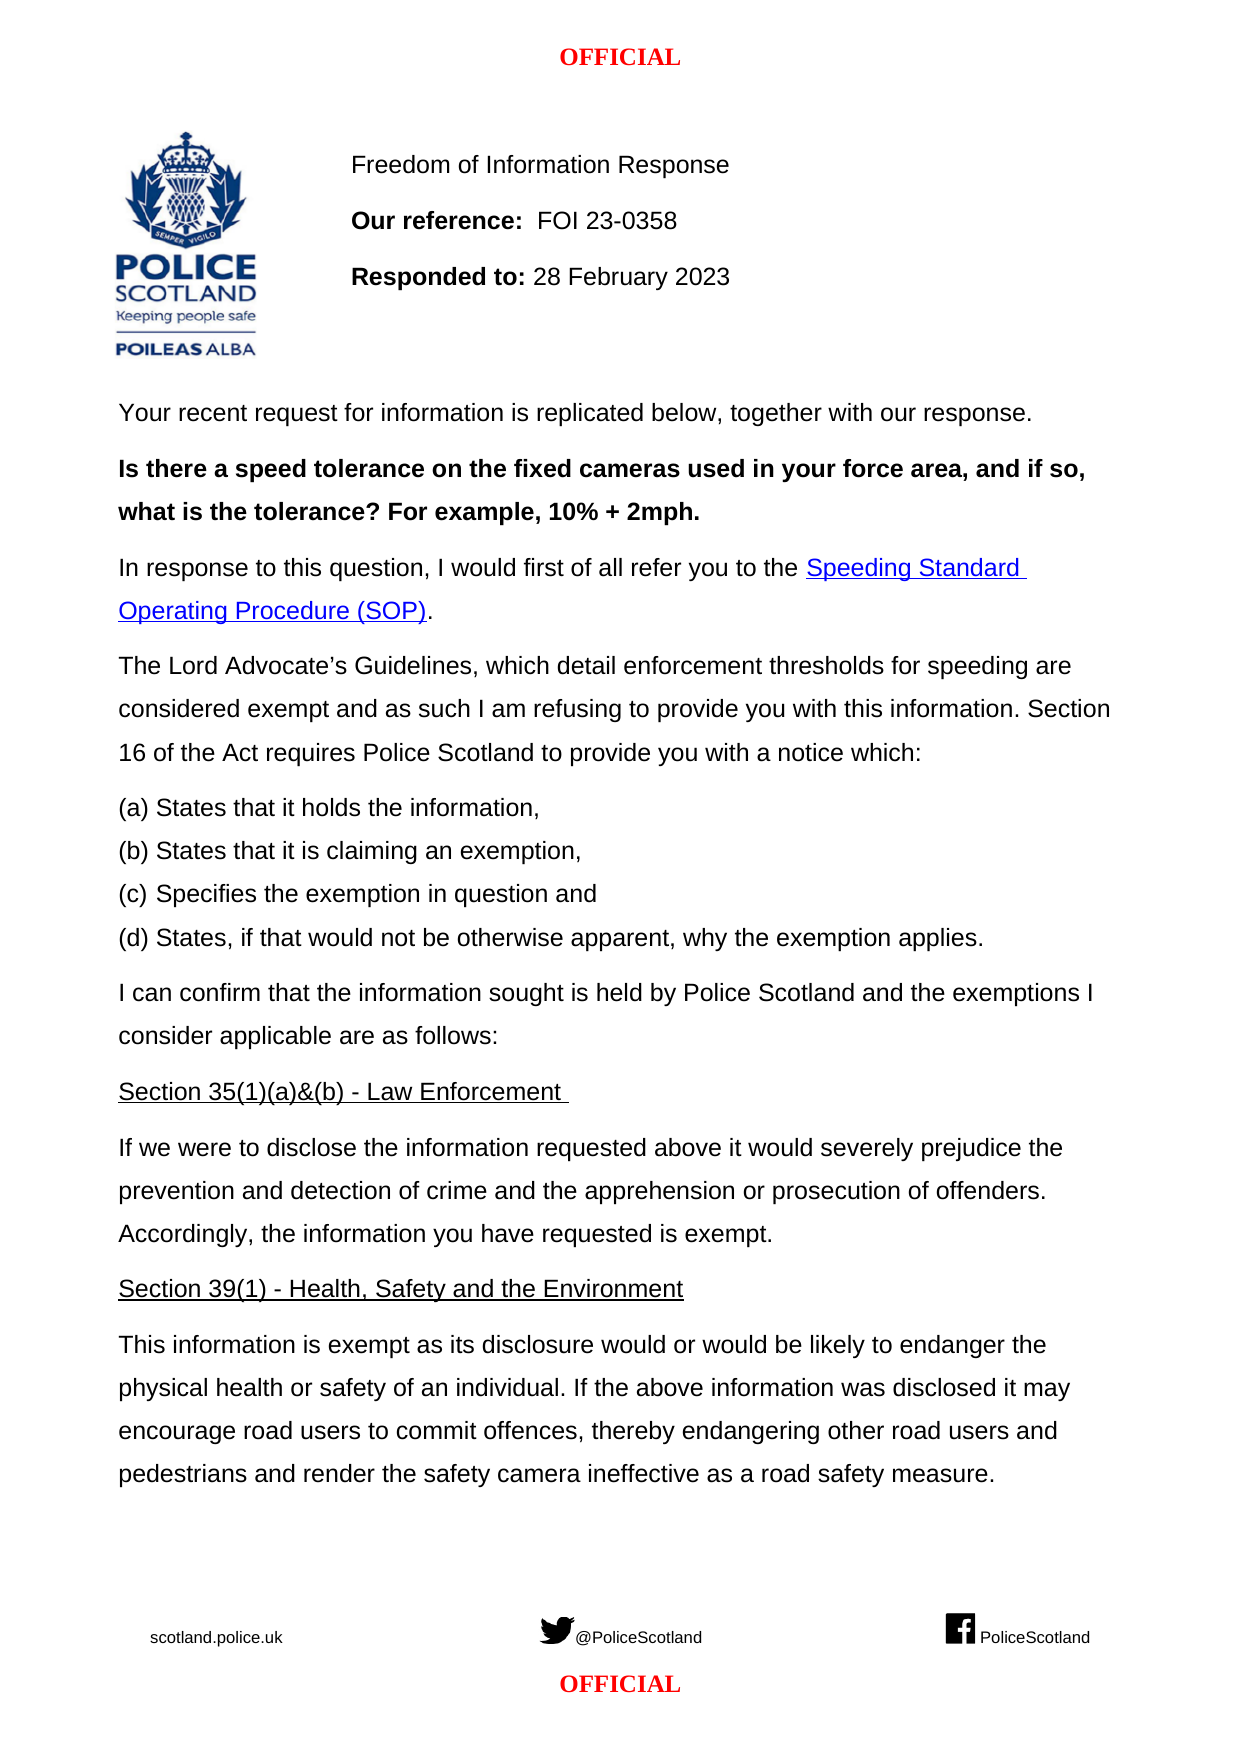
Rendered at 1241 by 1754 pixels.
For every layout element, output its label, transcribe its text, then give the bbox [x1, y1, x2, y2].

table_header [103, 118, 339, 386]
picture [114, 130, 257, 359]
text This information is exempt as its disclosure would or would be likely to endanger the physical health or safety of an individual. If the above information was disclosed it may encourage road users to commit offences, thereby endangering other road users and pedestrians and render the safety camera ineffective as a road safety measure. [118, 1330, 1122, 1488]
text If we were to disclose the information requested above it would severely prejudice the prevention and detection of crime and the apprehension or prosecution of offenders. Accordingly, the information you have requested is exempt. [118, 1133, 1122, 1248]
list States that it is claiming an exemption, [118, 836, 1122, 865]
subtitle Is there a speed tolerance on the fixed cameras used in your force area, and if so, what is the tolerance? For example, 10% + 2mph. [118, 454, 1122, 526]
text I can confirm that the information sought is held by Police Scotland and the exemptions I consider applicable are as follows: [118, 978, 1122, 1050]
table_header Freedom of Information Response Our reference: FOI 23-0358 Responded to: 28 February 2023 [340, 118, 1121, 386]
picture [538, 1617, 575, 1644]
list States, if that would not be otherwise apparent, why the exemption applies. [118, 923, 1122, 951]
list States that it holds the information, [118, 793, 1122, 822]
picture [945, 1613, 976, 1644]
text In response to this question, I would first of all refer you to the Speeding Standard Operating Procedure (SOP). [118, 553, 1122, 624]
text Section 35(1)(a)&(b) - Law Enforcement [118, 1077, 1122, 1106]
text The Lord Advocate’s Guidelines, which detail enforcement thresholds for speeding are considered exempt and as such I am refusing to provide you with this information. Section 16 of the Act requires Police Scotland to provide you with a notice which: [118, 651, 1122, 766]
text Section 39(1) - Health, Safety and the Environment [118, 1274, 1122, 1303]
text Your recent request for information is replicated below, together with our response. [118, 398, 1122, 427]
list Specifies the exemption in question and [118, 879, 1122, 908]
